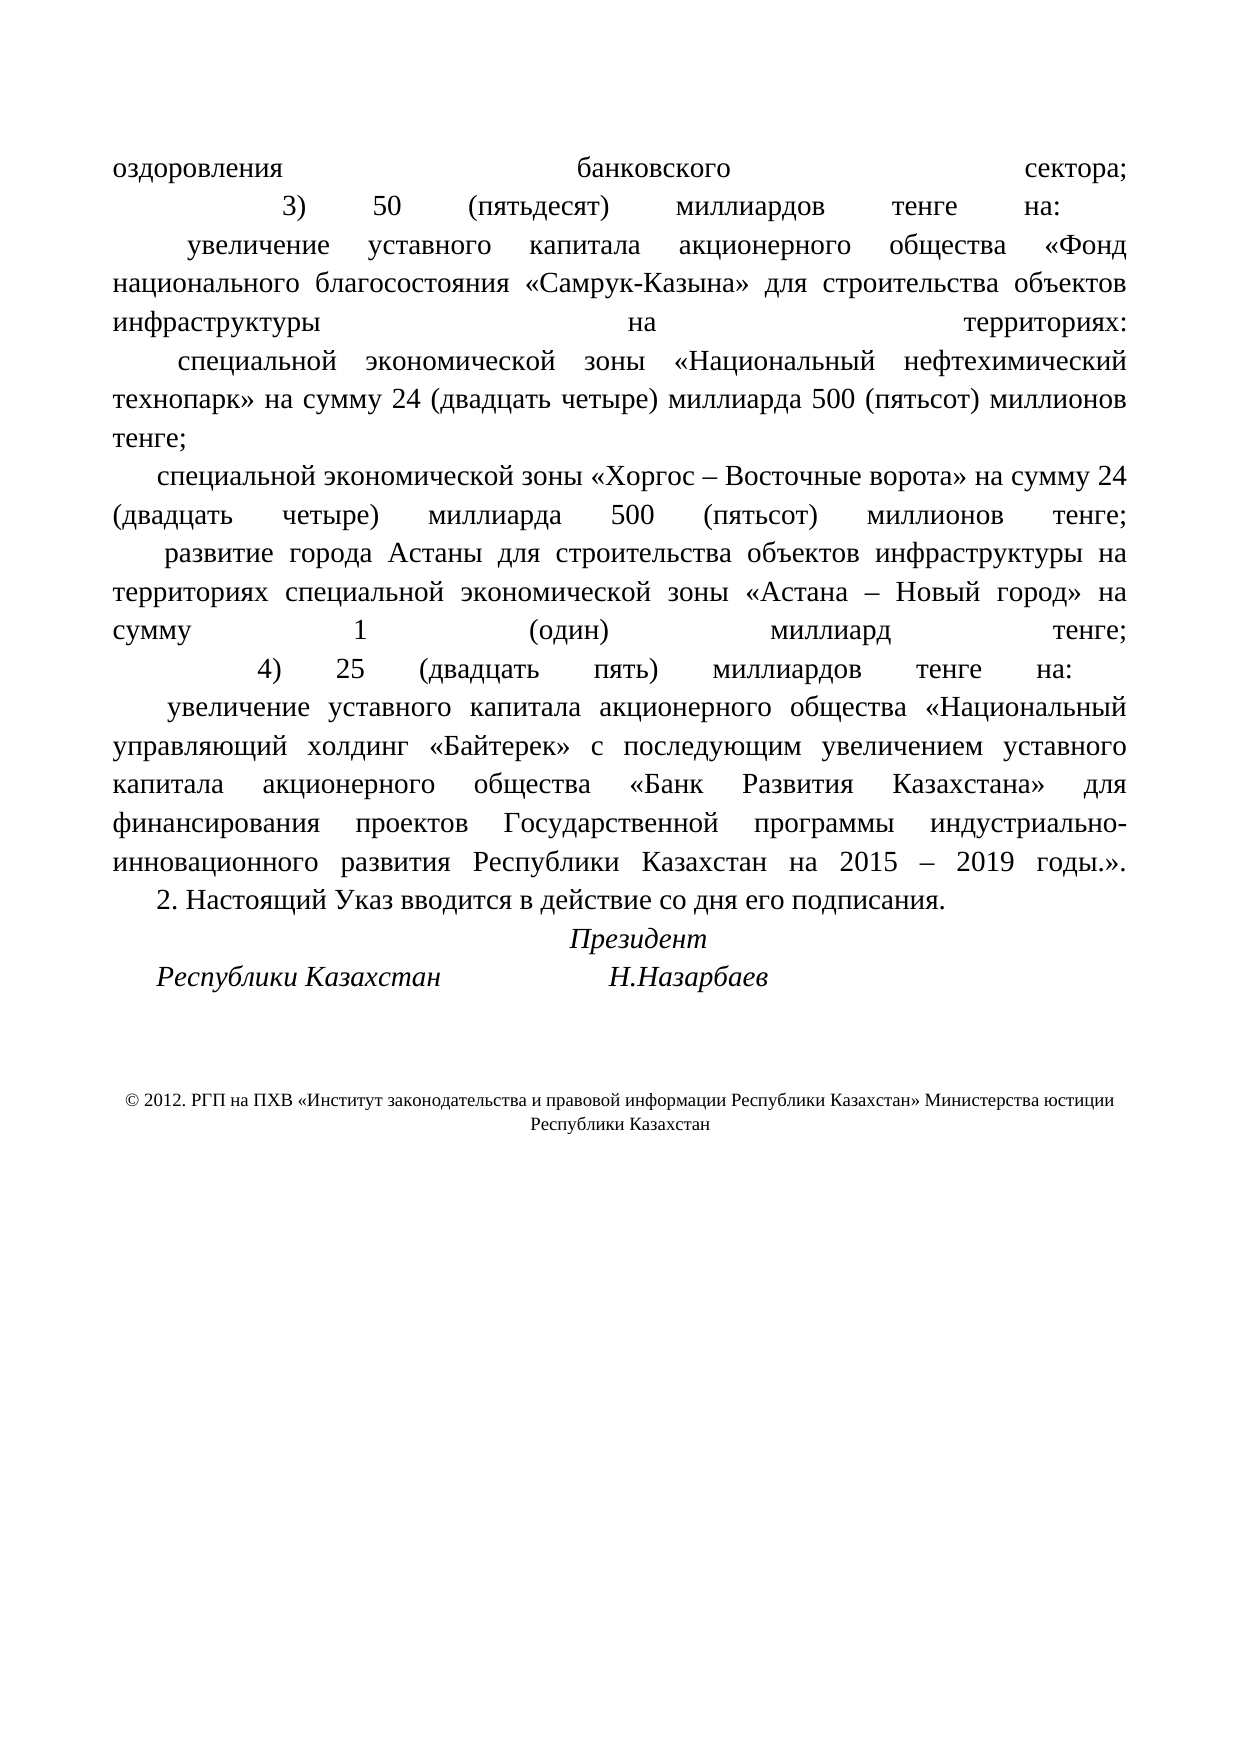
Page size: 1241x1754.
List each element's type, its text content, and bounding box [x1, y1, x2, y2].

text © 2012. РГП на ПХВ «Институт законодательства и правовой информации Республики Казахстан» Министерства юстиции Республики Казахстан [112, 1088, 1128, 1135]
text Президент Республики Казахстан Н.Назарбаев [112, 921, 1128, 993]
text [112, 150, 1128, 916]
